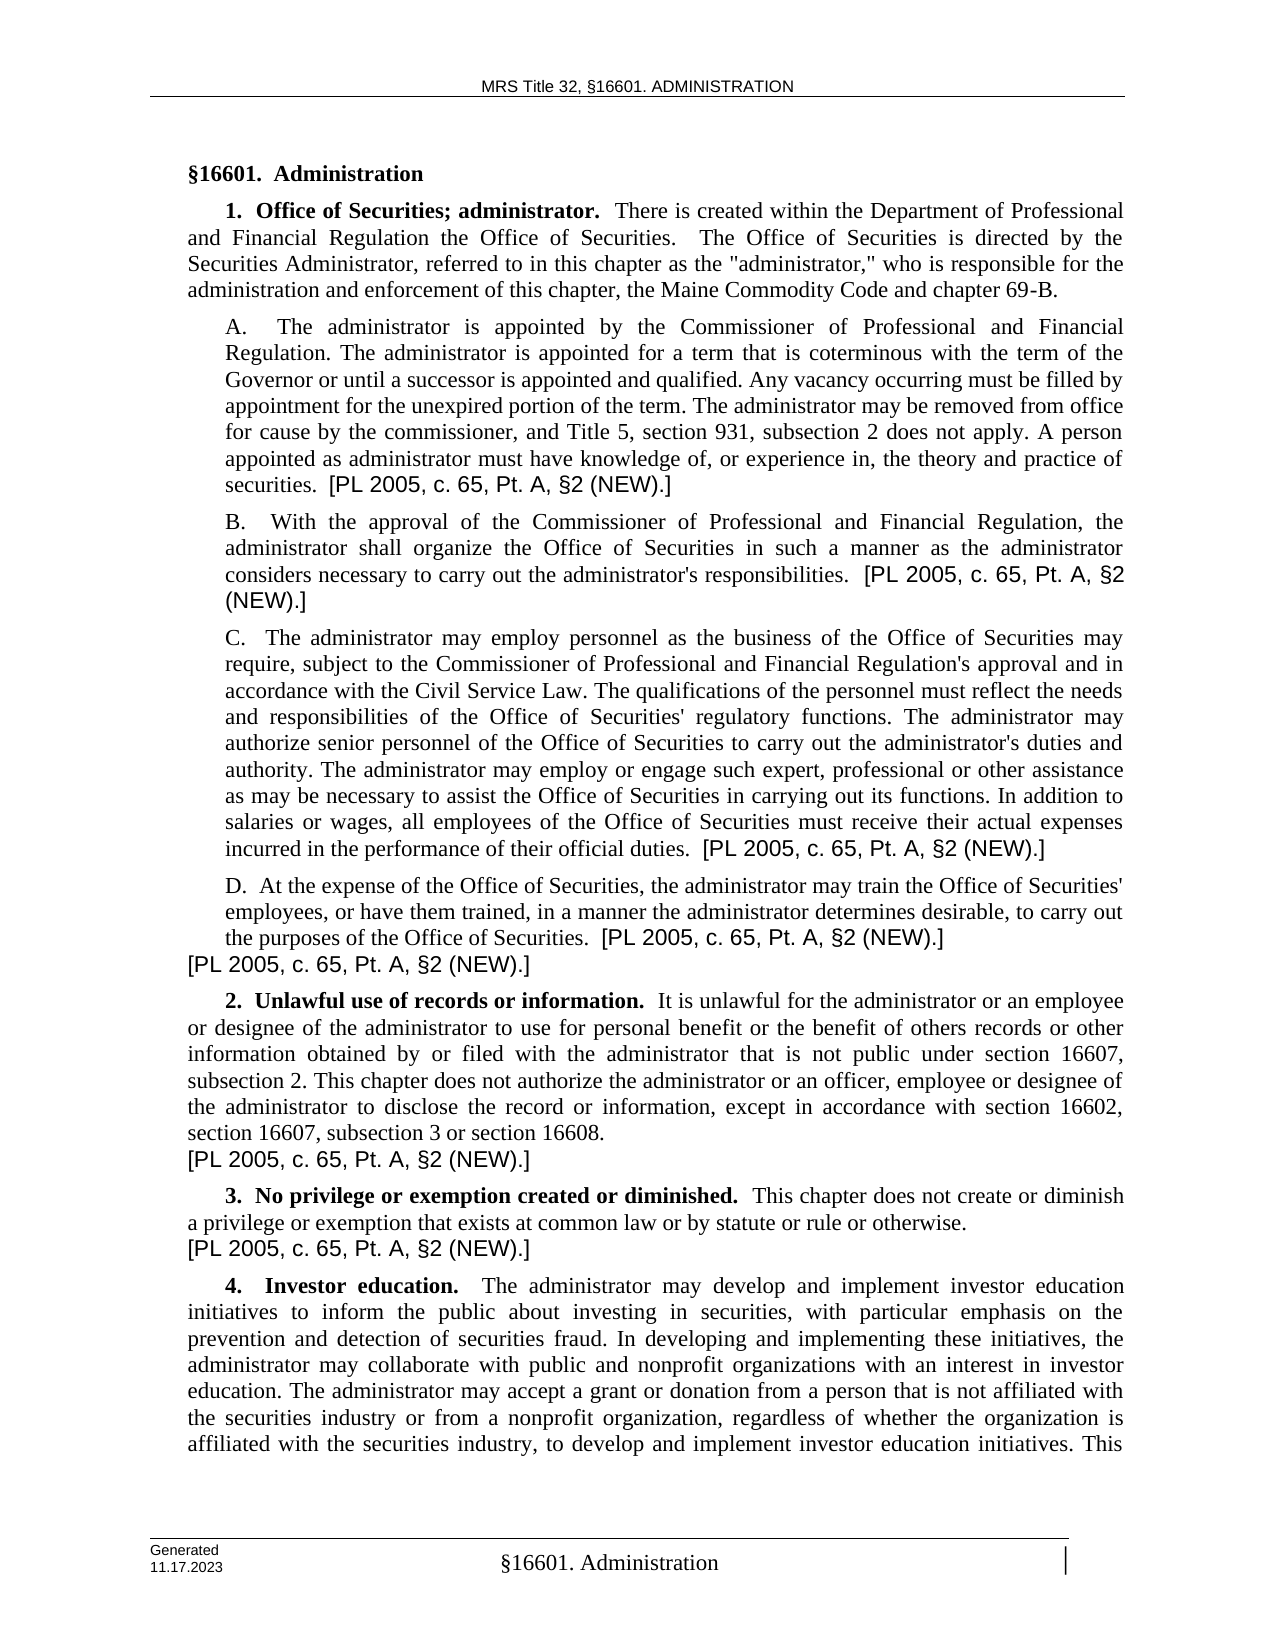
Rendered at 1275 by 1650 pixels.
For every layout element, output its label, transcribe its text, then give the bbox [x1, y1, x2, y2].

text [187, 1272, 1125, 1456]
text 3. No privilege or exemption created or diminished. This chapter does not create or diminish a privilege or exemption that exists at common law or by statute or rule or otherwise. [187, 1182, 1125, 1235]
text §16601. Administration [187, 160, 1125, 187]
text [PL 2005, c. 65, Pt. A, §2 (NEW).] [187, 951, 1125, 977]
text C. The administrator may employ personnel as the business of the Office of Securities may require, subject to the Commissioner of Professional and Financial Regulation's approval and in accordance with the Civil Service Law. The qualifications of the personnel must reflect the needs and responsibilities of the Office of Securities' regulatory functions. The administrator may authorize senior personnel of the Office of Securities to carry out the administrator's duties and authority. The administrator may employ or engage such expert, professional or other assistance as may be necessary to assist the Office of Securities in carrying out its functions. In addition to salaries or wages, all employees of the Office of Securities must receive their actual expenses incurred in the performance of their official duties. [PL 2005, c. 65, Pt. A, §2 (NEW).] [225, 624, 1125, 861]
text A. The administrator is appointed by the Commissioner of Professional and Financial Regulation. The administrator is appointed for a term that is coterminous with the term of the Governor or until a successor is appointed and qualified. Any vacancy occurring must be filled by appointment for the unexpired portion of the term. The administrator may be removed from office for cause by the commissioner, and Title 5, section 931, subsection 2 does not apply. A person appointed as administrator must have knowledge of, or experience in, the theory and practice of securities. [PL 2005, c. 65, Pt. A, §2 (NEW).] [225, 313, 1125, 498]
text D. At the expense of the Office of Securities, the administrator may train the Office of Securities' employees, or have them trained, in a manner the administrator determines desirable, to carry out the purposes of the Office of Securities. [PL 2005, c. 65, Pt. A, §2 (NEW).] [225, 872, 1125, 951]
text [PL 2005, c. 65, Pt. A, §2 (NEW).] [187, 1235, 1125, 1262]
text B. With the approval of the Commissioner of Professional and Financial Regulation, the administrator shall organize the Office of Securities in such a manner as the administrator considers necessary to carry out the administrator's responsibilities. [PL 2005, c. 65, Pt. A, §2 (NEW).] [225, 508, 1125, 613]
text [PL 2005, c. 65, Pt. A, §2 (NEW).] [187, 1146, 1125, 1172]
text 2. Unlawful use of records or information. It is unlawful for the administrator or an employee or designee of the administrator to use for personal benefit or the benefit of others records or other information obtained by or filed with the administrator that is not public under section 16607, subsection 2. This chapter does not authorize the administrator or an officer, employee or designee of the administrator to disclose the record or information, except in accordance with section 16602, section 16607, subsection 3 or section 16608. [187, 988, 1125, 1146]
text 1. Office of Securities; administrator. There is created within the Department of Professional and Financial Regulation the Office of Securities. The Office of Securities is directed by the Securities Administrator, referred to in this chapter as the "administrator," who is responsible for the administration and enforcement of this chapter, the Maine Commodity Code and chapter 69‑B. [187, 197, 1125, 303]
